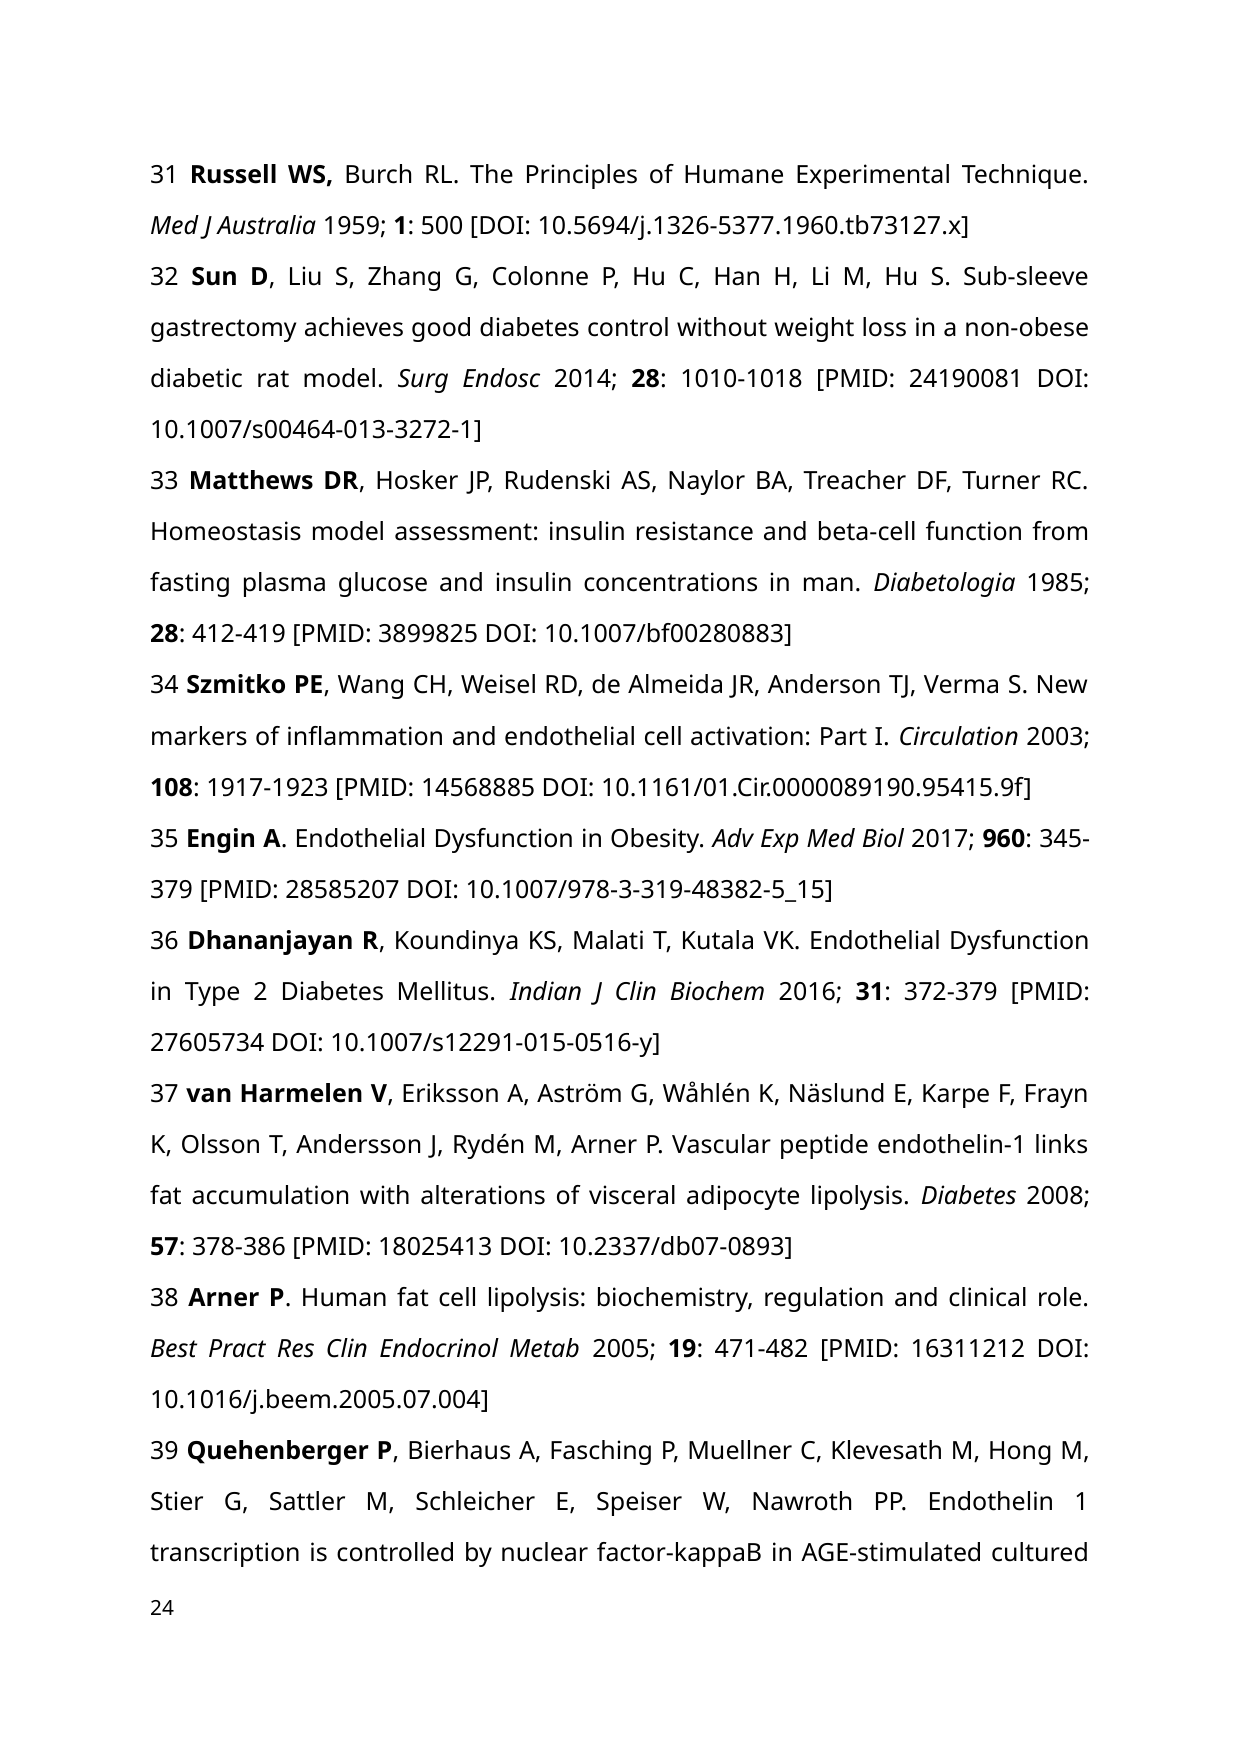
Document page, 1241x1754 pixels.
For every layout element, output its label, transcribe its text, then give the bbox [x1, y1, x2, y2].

text 34 Szmitko PE, Wang CH, Weisel RD, de Almeida JR, Anderson TJ, Verma S. New markers of inflammation and endothelial cell activation: Part I. Circulation 2003; 108: 1917-1923 [PMID: 14568885 DOI: 10.1161/01.Cir.0000089190.95415.9f] [150, 667, 1090, 803]
text 33 Matthews DR, Hosker JP, Rudenski AS, Naylor BA, Treacher DF, Turner RC. Homeostasis model assessment: insulin resistance and beta-cell function from fasting plasma glucose and insulin concentrations in man. Diabetologia 1985; 28: 412-419 [PMID: 3899825 DOI: 10.1007/bf00280883] [150, 463, 1090, 650]
text 37 van Harmelen V, Eriksson A, Aström G, Wåhlén K, Näslund E, Karpe F, Frayn K, Olsson T, Andersson J, Rydén M, Arner P. Vascular peptide endothelin-1 links fat accumulation with alterations of visceral adipocyte lipolysis. Diabetes 2008; 57: 378-386 [PMID: 18025413 DOI: 10.2337/db07-0893] [150, 1076, 1090, 1263]
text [150, 1433, 1090, 1569]
text 36 Dhananjayan R, Koundinya KS, Malati T, Kutala VK. Endothelial Dysfunction in Type 2 Diabetes Mellitus. Indian J Clin Biochem 2016; 31: 372-379 [PMID: 27605734 DOI: 10.1007/s12291-015-0516-y] [150, 922, 1090, 1058]
text 31 Russell WS, Burch RL. The Principles of Humane Experimental Technique. Med J Australia 1959; 1: 500 [DOI: 10.5694/j.1326-5377.1960.tb73127.x] [150, 157, 1090, 242]
text 35 Engin A. Endothelial Dysfunction in Obesity. Adv Exp Med Biol 2017; 960: 345-379 [PMID: 28585207 DOI: 10.1007/978-3-319-48382-5_15] [150, 820, 1090, 905]
text 32 Sun D, Liu S, Zhang G, Colonne P, Hu C, Han H, Li M, Hu S. Sub-sleeve gastrectomy achieves good diabetes control without weight loss in a non-obese diabetic rat model. Surg Endosc 2014; 28: 1010-1018 [PMID: 24190081 DOI: 10.1007/s00464-013-3272-1] [150, 259, 1090, 446]
text 38 Arner P. Human fat cell lipolysis: biochemistry, regulation and clinical role. Best Pract Res Clin Endocrinol Metab 2005; 19: 471-482 [PMID: 16311212 DOI: 10.1016/j.beem.2005.07.004] [150, 1280, 1090, 1416]
